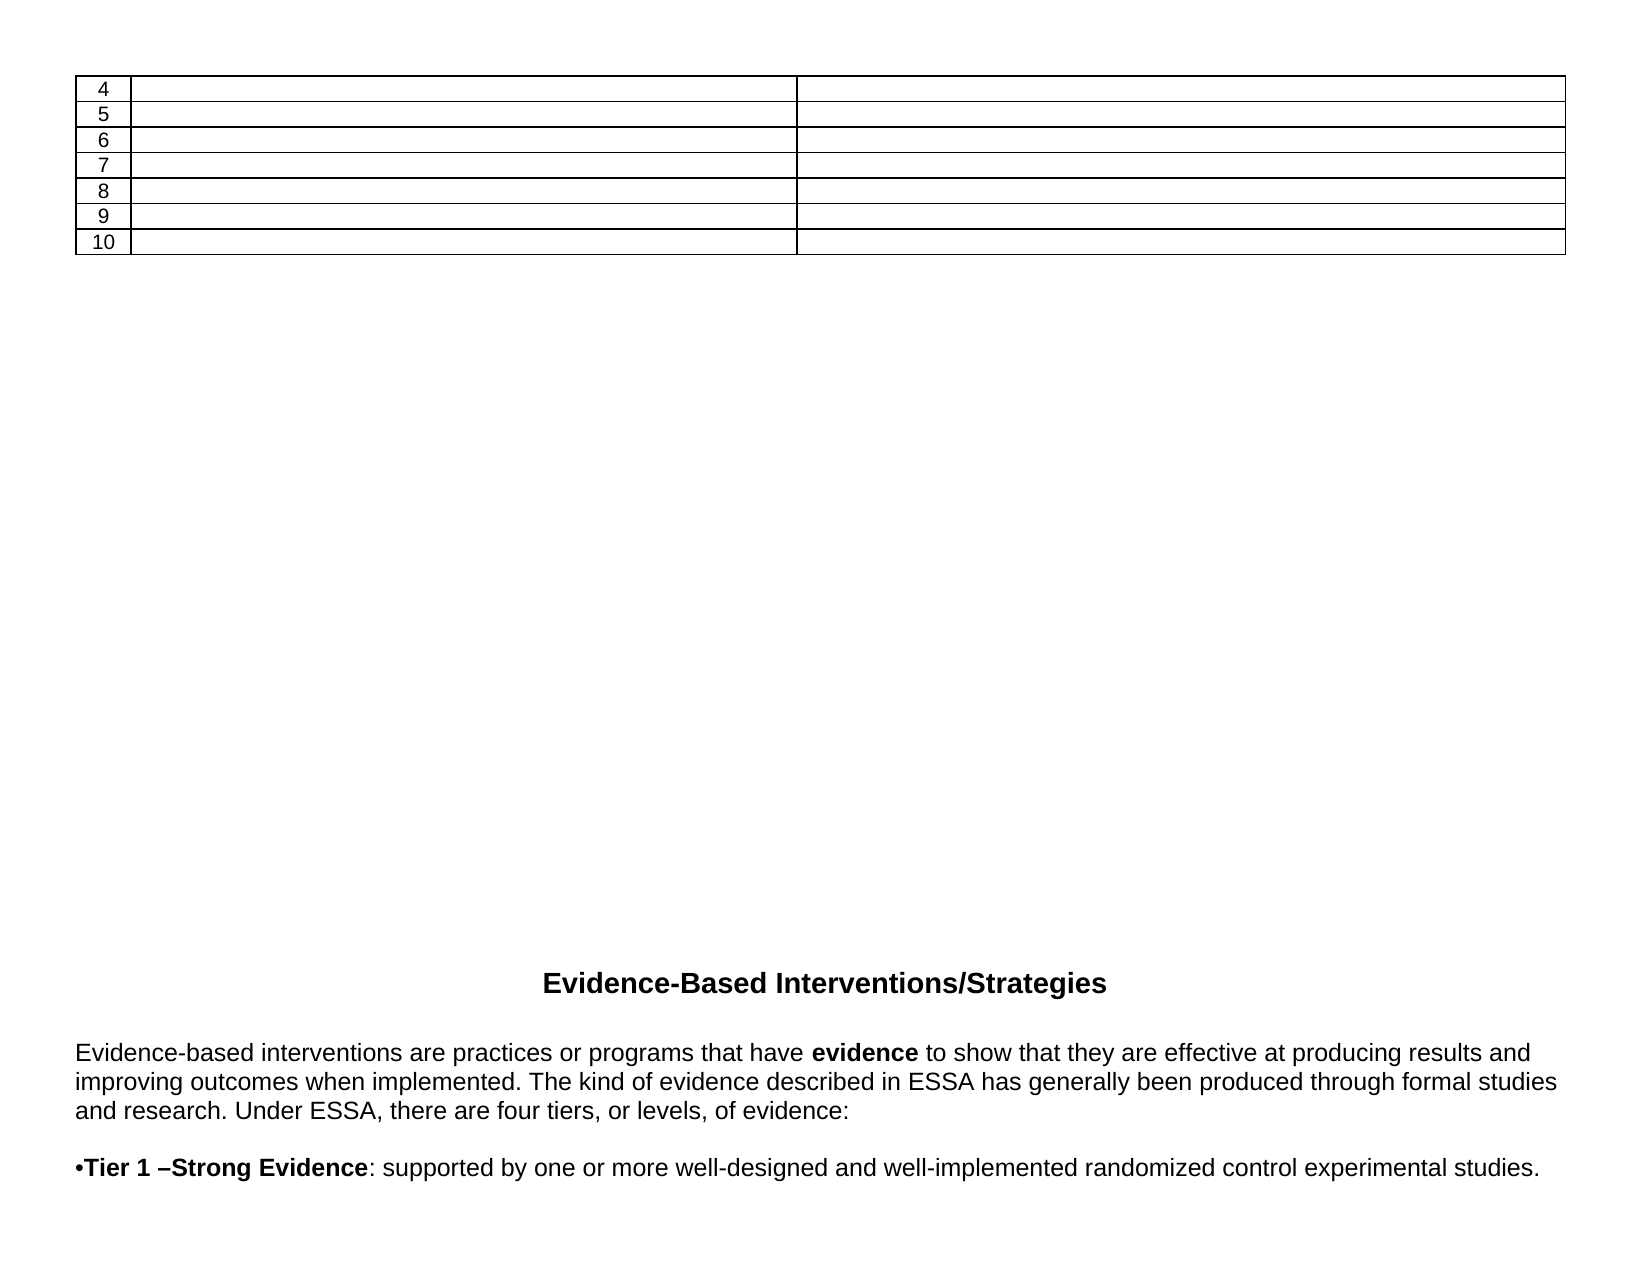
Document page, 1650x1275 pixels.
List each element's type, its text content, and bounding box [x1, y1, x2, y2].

table_cell [798, 230, 1565, 254]
table_cell [132, 204, 796, 228]
table_cell [132, 179, 796, 203]
table_cell [132, 230, 796, 254]
table_cell [132, 77, 796, 101]
table_cell [132, 128, 796, 152]
table_cell [798, 128, 1565, 152]
table_cell 5 [77, 102, 130, 126]
table_cell [798, 153, 1565, 177]
table_cell 4 [77, 77, 130, 101]
text Evidence-Based Interventions/Strategies [75, 966, 1575, 1000]
table_cell [798, 77, 1565, 101]
table_cell [132, 153, 796, 177]
table_cell 9 [77, 204, 130, 228]
table_cell [798, 179, 1565, 203]
table_cell 6 [77, 128, 130, 152]
table_cell [798, 102, 1565, 126]
text Evidence-based interventions are practices or programs that have evidence to show that they are effective at producing results and improving outcomes when implemented. The kind of evidence described in ESSA has generally been produced through formal studies and research. Under ESSA, there are four tiers, or levels, of evidence: [75, 1038, 1575, 1125]
table_cell 8 [77, 179, 130, 203]
table_cell [132, 102, 796, 126]
table_cell 10 [77, 230, 130, 254]
text •Tier 1 –Strong Evidence: supported by one or more well-designed and well-implemented randomized control experimental studies. [75, 1153, 1575, 1182]
table_cell 7 [77, 153, 130, 177]
table_cell [798, 204, 1565, 228]
